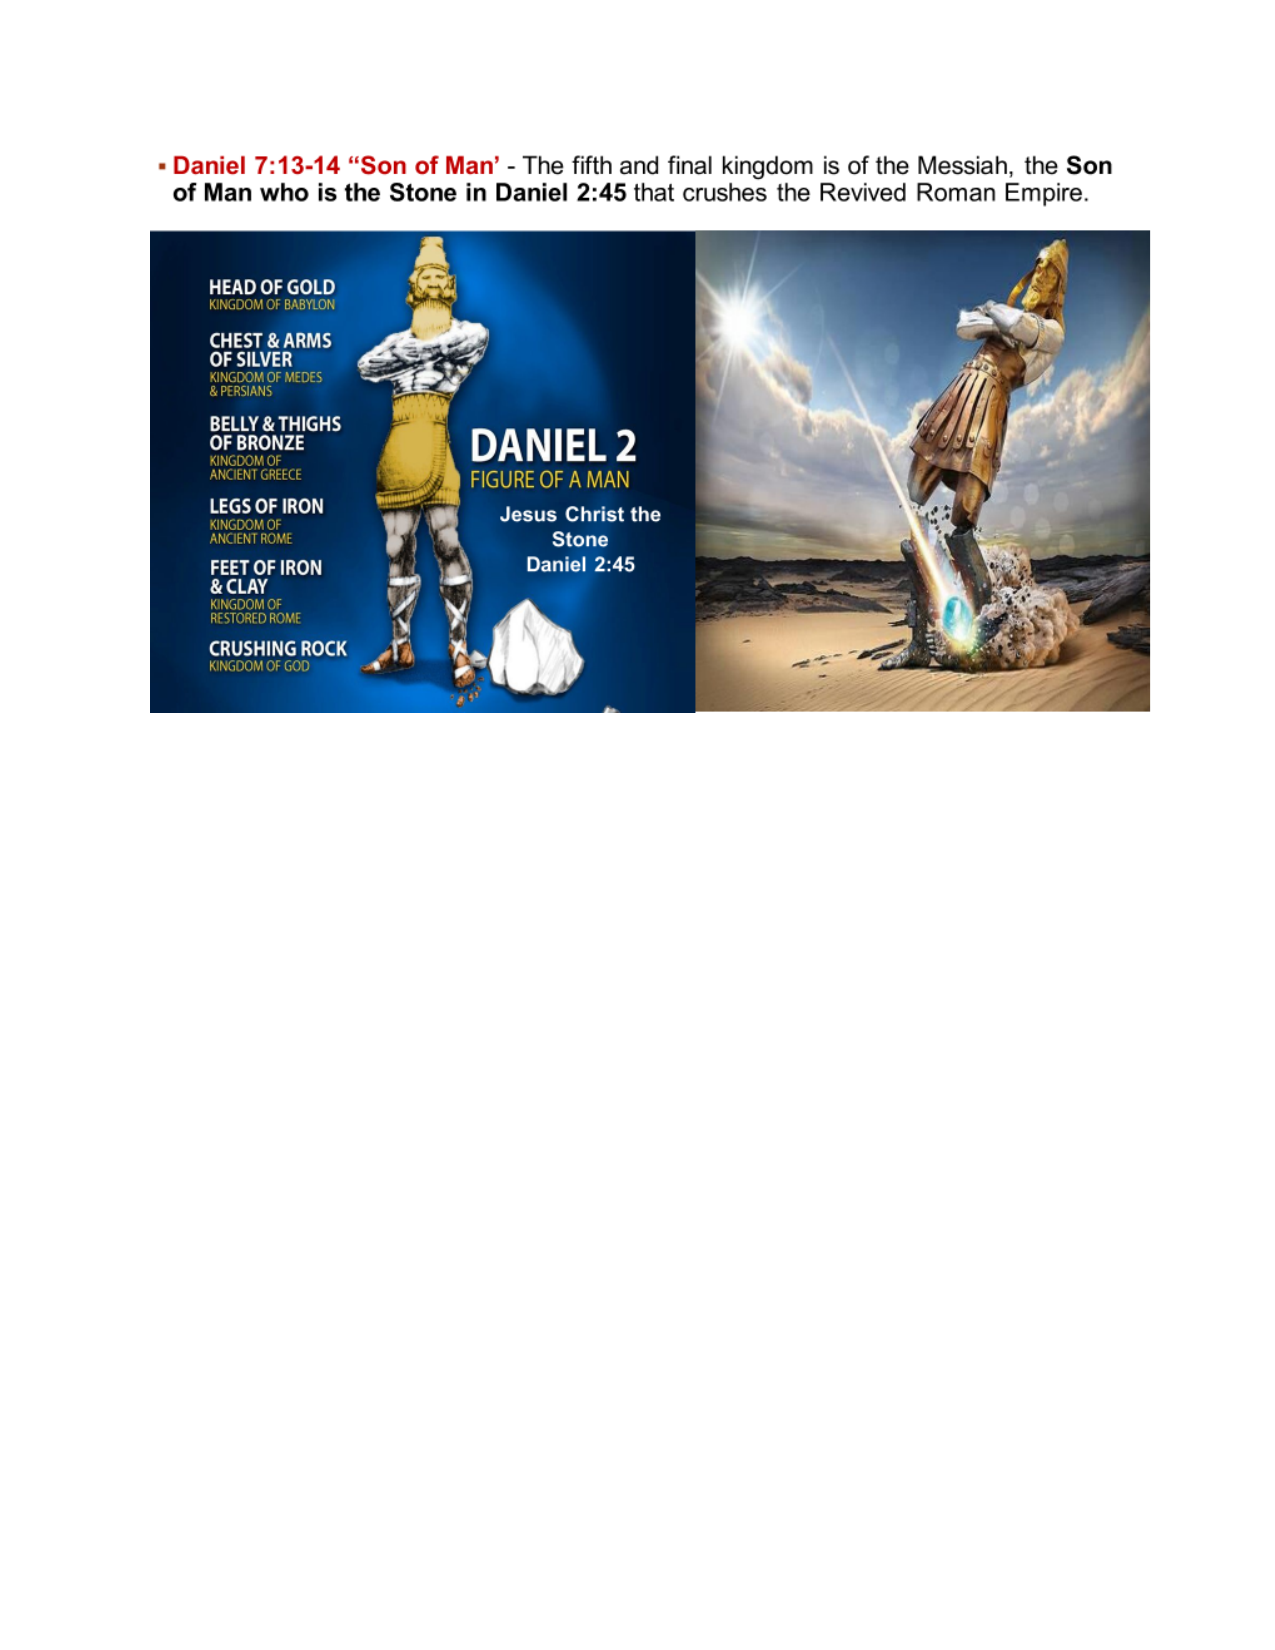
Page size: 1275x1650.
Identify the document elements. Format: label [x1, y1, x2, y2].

picture [150, 150, 1150, 713]
